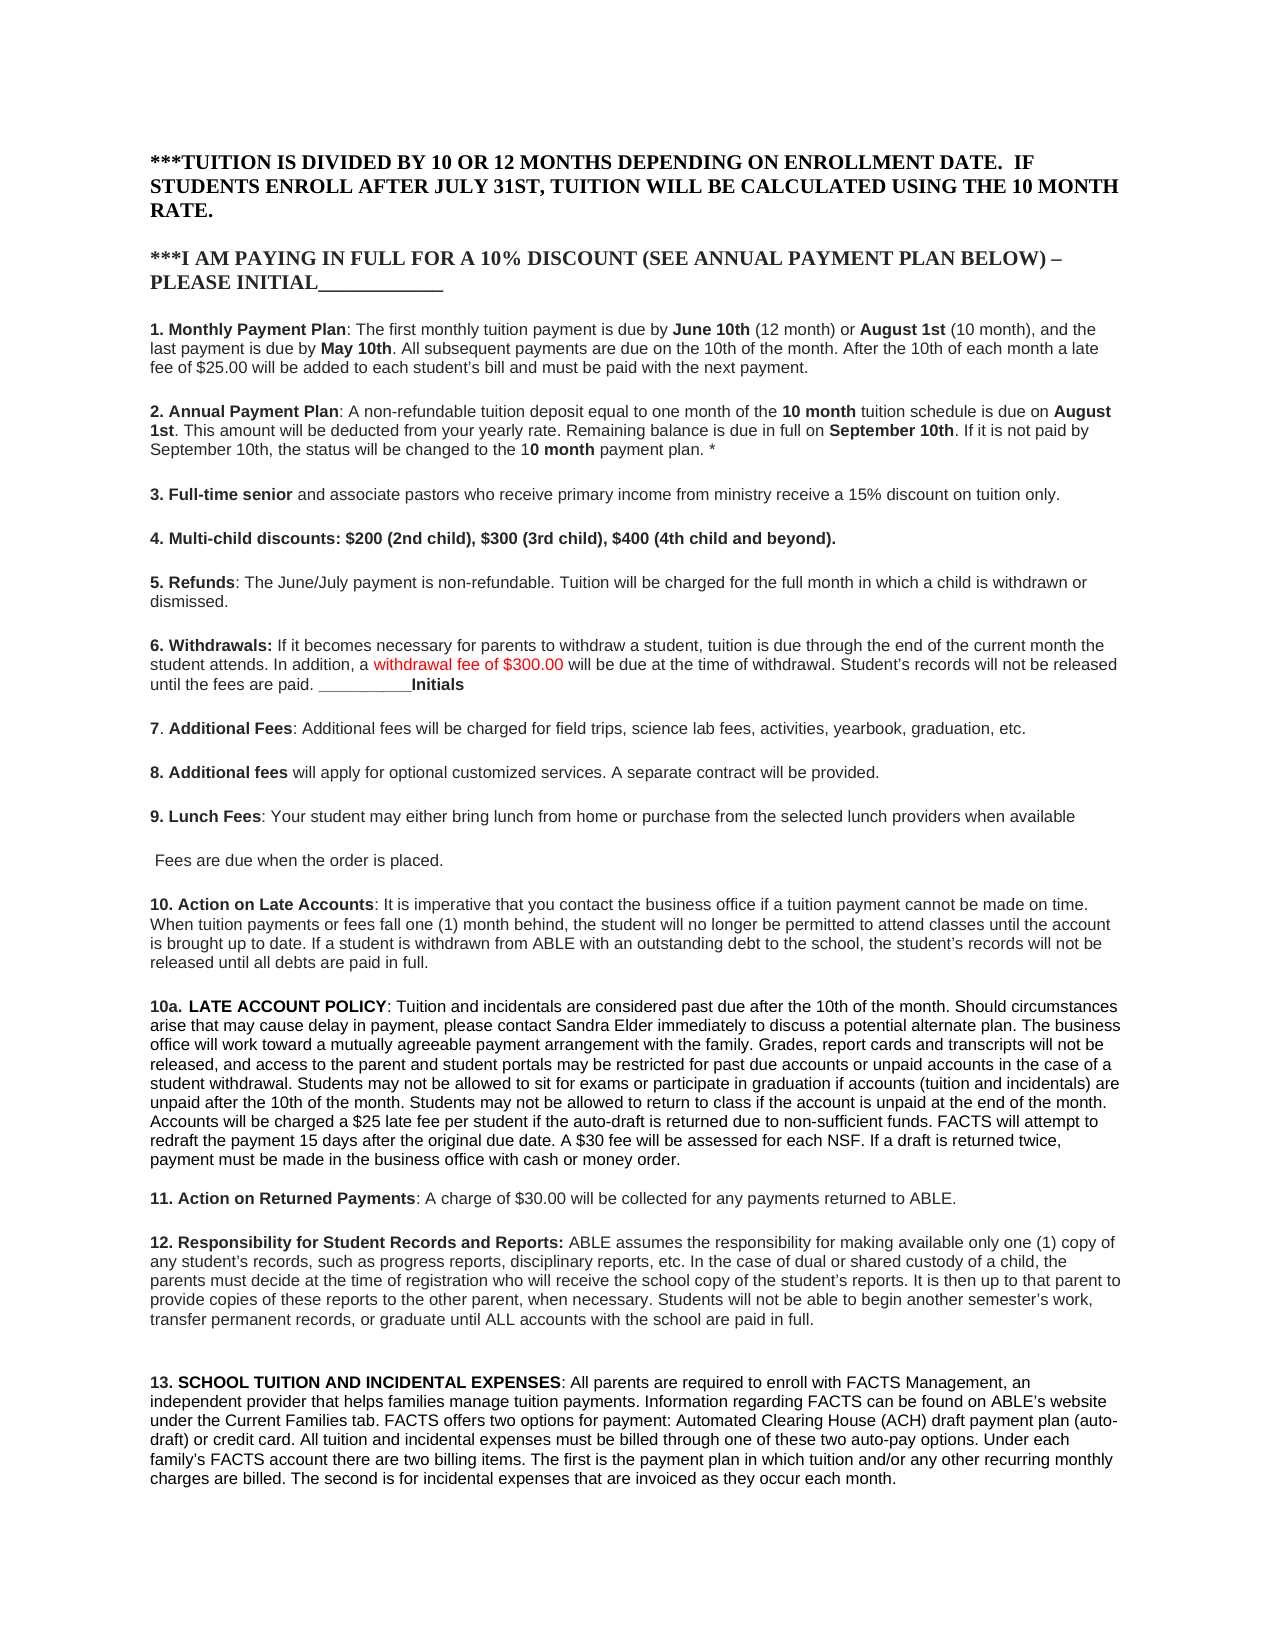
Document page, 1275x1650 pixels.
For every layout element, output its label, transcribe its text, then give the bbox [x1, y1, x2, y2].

text 5. Refunds: The June/July payment is non-refundable. Tuition will be charged for the full month in which a child is withdrawn or dismissed. [150, 573, 1125, 611]
text 3. Full-time senior and associate pastors who receive primary income from ministry receive a 15% discount on tuition only. [150, 484, 1125, 503]
text 8. Additional fees will apply for optional customized services. A separate contract will be provided. [150, 763, 1125, 782]
text 7. Additional Fees: Additional fees will be charged for field trips, science lab fees, activities, yearbook, graduation, etc. [150, 718, 1125, 738]
text 11. Action on Returned Payments: A charge of $30.00 will be collected for any payments returned to ABLE. [150, 1188, 1125, 1208]
text 13. SCHOOL TUITION AND INCIDENTAL EXPENSES: All parents are required to enroll with FACTS Management, an independent provider that helps families manage tuition payments. Information regarding FACTS can be found on ABLE’s website under the Current Families tab. FACTS offers two options for payment: Automated Clearing House (ACH) draft payment plan (auto-draft) or credit card. All tuition and incidental expenses must be billed through one of these two auto-pay options. Under each family’s FACTS account there are two billing items. The first is the payment plan in which tuition and/or any other recurring monthly charges are billed. The second is for incidental expenses that are invoiced as they occur each month. [150, 1373, 1125, 1488]
text 10a. LATE ACCOUNT POLICY: Tuition and incidentals are considered past due after the 10th of the month. Should circumstances arise that may cause delay in payment, please contact Sandra Elder immediately to discuss a potential alternate plan. The business office will work toward a mutually agreeable payment arrangement with the family. Grades, report cards and transcripts will not be released, and access to the parent and student portals may be restricted for past due accounts or unpaid accounts in the case of a student withdrawal. Students may not be allowed to sit for exams or participate in graduation if accounts (tuition and incidentals) are unpaid after the 10th of the month. Students may not be allowed to return to class if the account is unpaid at the end of the month. Accounts will be charged a $25 late fee per student if the auto-draft is returned due to non-sufficient funds. FACTS will attempt to redraft the payment 15 days after the original due date. A $30 fee will be assessed for each NSF. If a draft is returned twice, payment must be made in the business office with cash or money order. [150, 997, 1125, 1169]
text 9. Lunch Fees: Your student may either bring lunch from home or purchase from the selected lunch providers when available [150, 807, 1125, 826]
text 6. Withdrawals: If it becomes necessary for parents to withdraw a student, tuition is due through the end of the current month the student attends. In addition, a withdrawal fee of $300.00 will be due at the time of withdrawal. Student’s records will not be released until the fees are paid. __________Initials [150, 636, 1125, 693]
text ***I AM PAYING IN FULL FOR A 10% DISCOUNT (SEE ANNUAL PAYMENT PLAN BELOW) – PLEASE INITIAL____________ [150, 246, 1125, 294]
text 4. Multi-child discounts: $200 (2nd child), $300 (3rd child), $400 (4th child and beyond). [150, 528, 1125, 548]
text 12. Responsibility for Student Records and Reports: ABLE assumes the responsibility for making available only one (1) copy of any student’s records, such as progress reports, disciplinary reports, etc. In the case of dual or shared custody of a child, the parents must decide at the time of registration who will receive the school copy of the student’s reports. It is then up to that parent to provide copies of these reports to the other parent, when necessary. Students will not be able to begin another semester’s work, transfer permanent records, or graduate until ALL accounts with the school are paid in full. [150, 1233, 1125, 1328]
text ***TUITION IS DIVIDED BY 10 OR 12 MONTHS DEPENDING ON ENROLLMENT DATE. IF STUDENTS ENROLL AFTER JULY 31ST, TUITION WILL BE CALCULATED USING THE 10 MONTH RATE. [150, 150, 1125, 222]
text Fees are due when the order is placed. [150, 851, 1125, 870]
text 1. Monthly Payment Plan: The first monthly tuition payment is due by June 10th (12 month) or August 1st (10 month), and the last payment is due by May 10th. All subsequent payments are due on the 10th of the month. After the 10th of each month a late fee of $25.00 will be added to each student’s bill and must be paid with the next payment. [150, 319, 1125, 377]
text 10. Action on Late Accounts: It is imperative that you contact the business office if a tuition payment cannot be made on time. When tuition payments or fees fall one (1) month behind, the student will no longer be permitted to attend classes until the account is brought up to date. If a student is withdrawn from ABLE with an outstanding debt to the school, the student’s records will not be released until all debts are paid in full. [150, 895, 1125, 972]
text 2. Annual Payment Plan: A non-refundable tuition deposit equal to one month of the 10 month tuition schedule is due on August 1st. This amount will be deducted from your yearly rate. Remaining balance is due in full on September 10th. If it is not paid by September 10th, the status will be changed to the 10 month payment plan. * [150, 402, 1125, 459]
